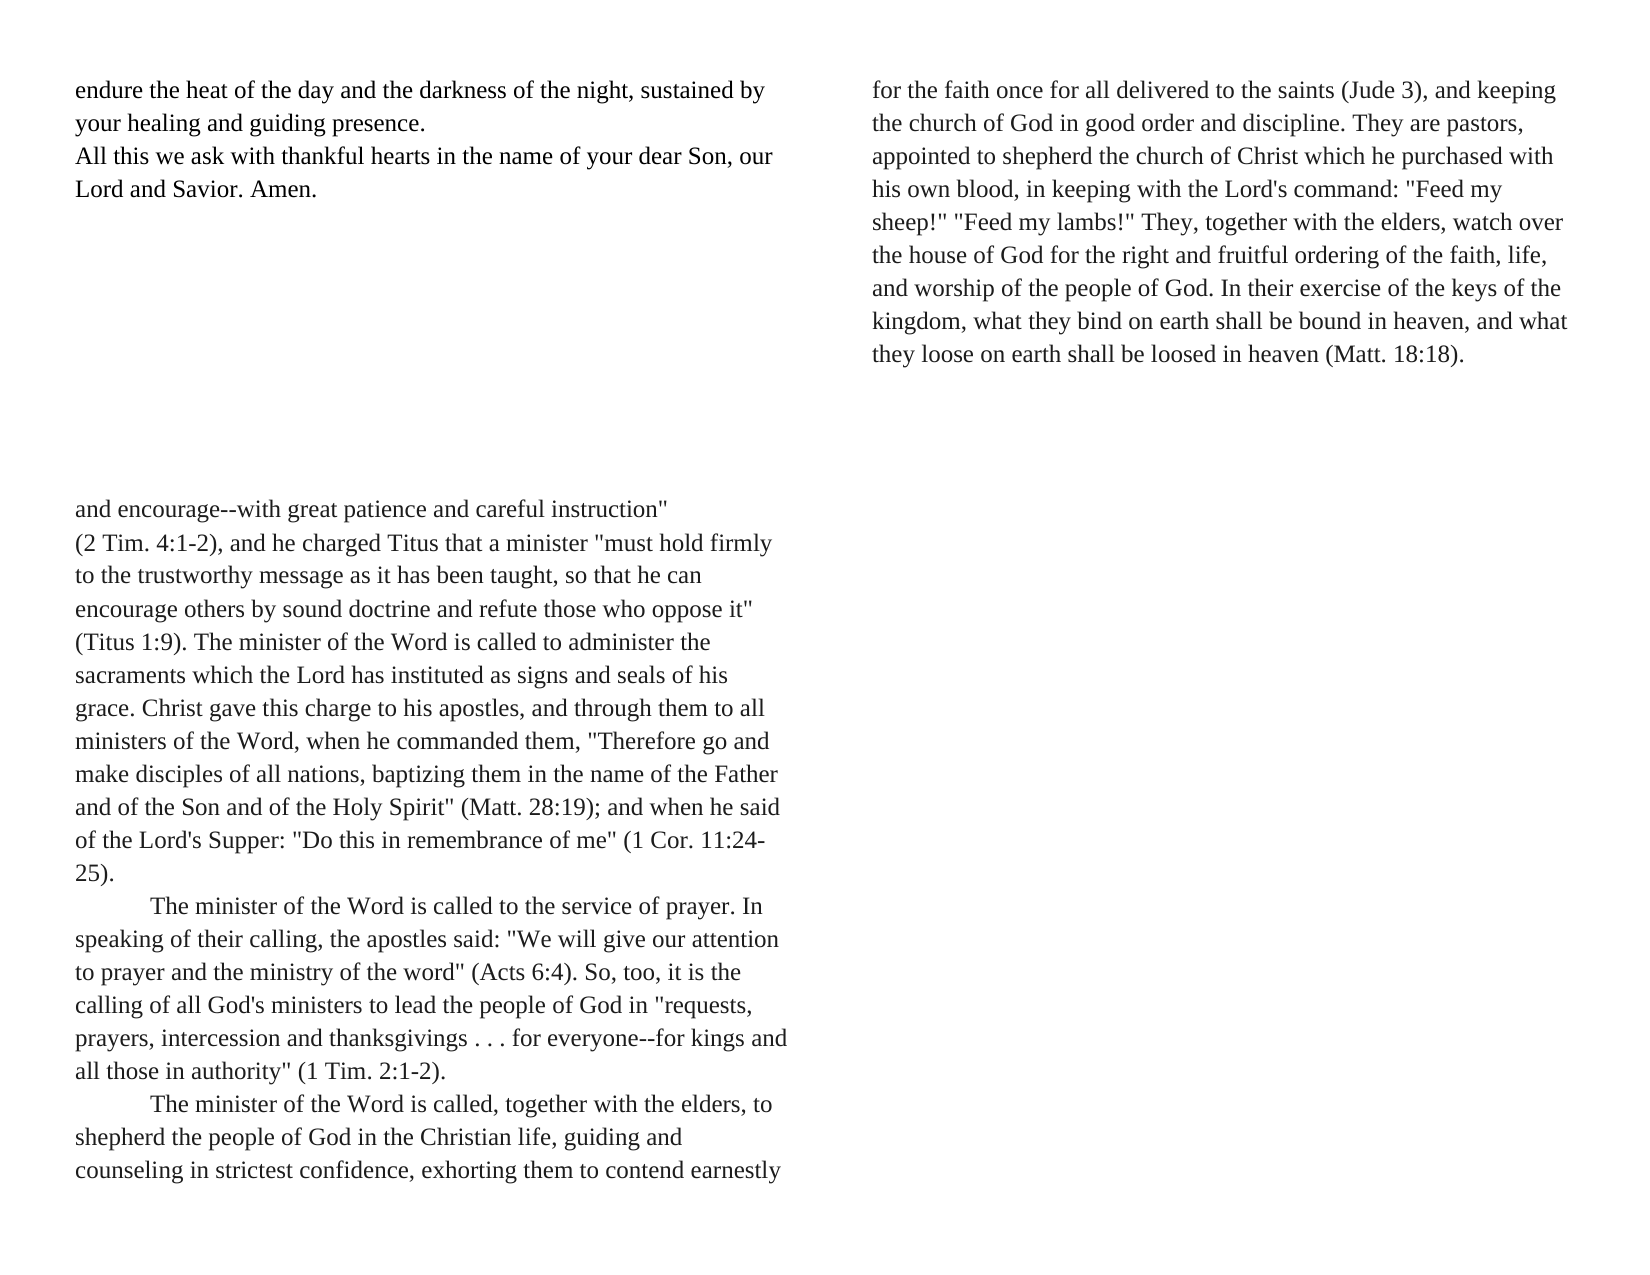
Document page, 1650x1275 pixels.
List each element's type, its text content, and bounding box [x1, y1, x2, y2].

text All this we ask with thankful hearts in the name of your dear Son, our Lord and Savior. Amen. [75, 141, 787, 203]
text The minister of the Word is called, together with the elders, to shepherd the people of God in the Christian life, guiding and counseling in strictest confidence, exhorting them to contend earnestly for the faith once for all delivered to the saints (Jude 3), and keeping the church of God in good order and discipline. They are pastors, appointed to shepherd the church of Christ which he purchased with his own blood, in keeping with the Lord's command: "Feed my sheep!" "Feed my lambs!" They, together with the elders, watch over the house of God for the right and fruitful ordering of the faith, life, and worship of the people of God. In their exercise of the keys of the kingdom, what they bind on earth shall be bound in heaven, and what they loose on earth shall be loosed in heaven (Matt. 18:18). [872, 75, 1575, 368]
text and encourage--with great patience and careful instruction" (2 Tim. 4:1-2), and he charged Titus that a minister "must hold firmly to the trustworthy message as it has been taught, so that he can encourage others by sound doctrine and refute those who oppose it" (Titus 1:9). The minister of the Word is called to administer the sacraments which the Lord has instituted as signs and seals of his grace. Christ gave this charge to his apostles, and through them to all ministers of the Word, when he commanded them, "Therefore go and make disciples of all nations, baptizing them in the name of the Father and of the Son and of the Holy Spirit" (Matt. 28:19); and when he said of the Lord's Supper: "Do this in remembrance of me" (1 Cor. 11:24-25). [75, 494, 787, 887]
text The minister of the Word is called, together with the elders, to shepherd the people of God in the Christian life, guiding and counseling in strictest confidence, exhorting them to contend earnestly for the faith once for all delivered to the saints (Jude 3), and keeping the church of God in good order and discipline. They are pastors, appointed to shepherd the church of Christ which he purchased with his own blood, in keeping with the Lord's command: "Feed my sheep!" "Feed my lambs!" They, together with the elders, watch over the house of God for the right and fruitful ordering of the faith, life, and worship of the people of God. In their exercise of the keys of the kingdom, what they bind on earth shall be bound in heaven, and what they loose on earth shall be loosed in heaven (Matt. 18:18). [75, 1089, 787, 1184]
text The minister of the Word is called to the service of prayer. In speaking of their calling, the apostles said: "We will give our attention to prayer and the ministry of the word" (Acts 6:4). So, too, it is the calling of all God's ministers to lead the people of God in "requests, prayers, intercession and thanksgivings . . . for everyone--for kings and all those in authority" (1 Tim. 2:1-2). [75, 891, 787, 1085]
